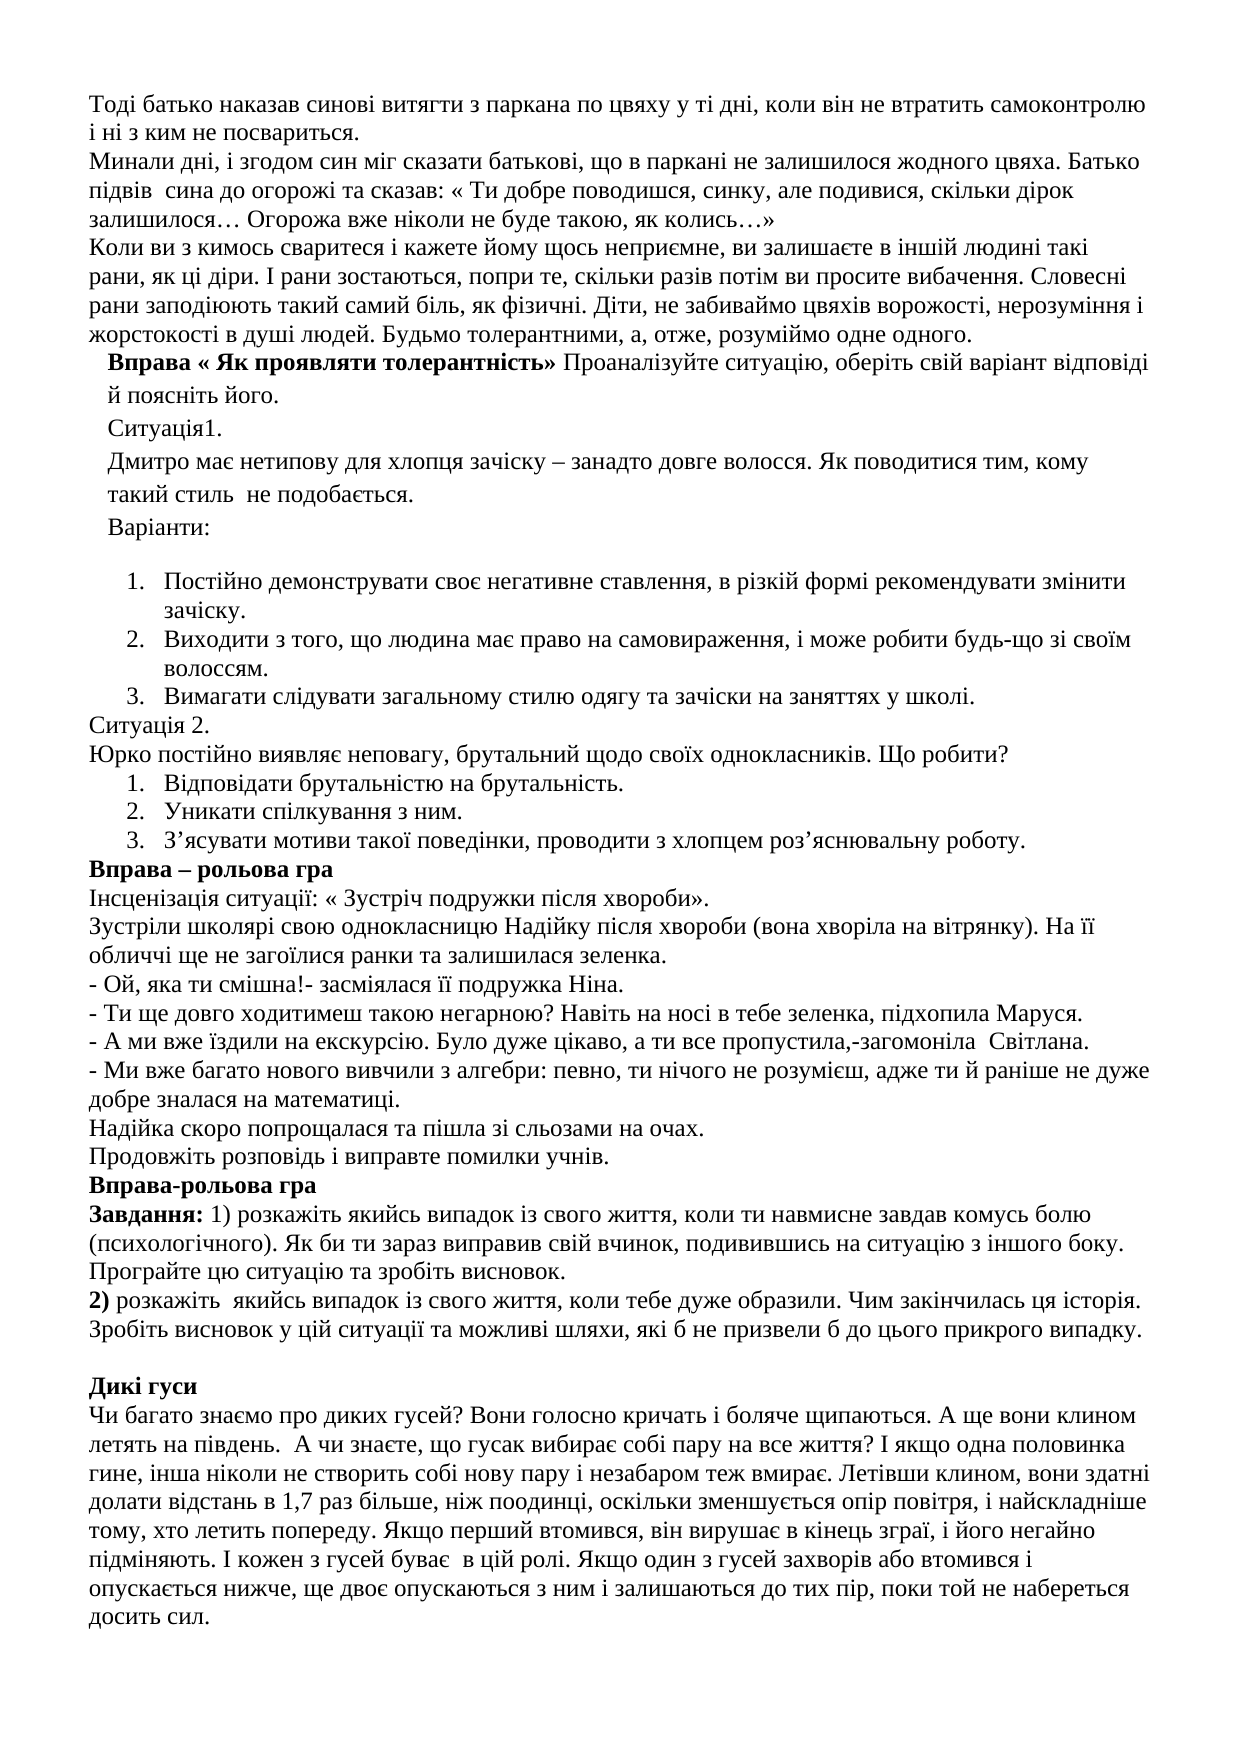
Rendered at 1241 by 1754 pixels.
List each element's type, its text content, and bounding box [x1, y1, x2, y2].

list Виходити з того, що людина має право на самовираження, і може робити будь-що зі своїм волоссям. [126, 624, 1152, 681]
text Вправа « Як проявляти толерантність» Проаналізуйте ситуацію, оберіть свій варіант відповіді й поясніть його. Ситуація1. Дмитро має нетипову для хлопця зачіску – занадто довге волосся. Як поводитися тим, кому такий стиль не подобається. Варіанти: [107, 347, 1152, 541]
list Постійно демонструвати своє негативне ставлення, в різкій формі рекомендувати змінити зачіску. [126, 566, 1152, 624]
list Відповідати брутальністю на брутальність. [126, 768, 1152, 796]
list Уникати спілкування з ним. [126, 796, 1152, 825]
text Вправа-рольова гра Завдання: 1) розкажіть якийсь випадок із свого життя, коли ти навмисне завдав комусь болю (психологічного). Як би ти зараз виправив свій вчинок, подивившись на ситуацію з іншого боку. Програйте цю ситуацію та зробіть висновок. 2) розкажіть якийсь випадок із свого життя, коли тебе дуже образили. Чим закінчилась ця історія. Зробіть висновок у цій ситуації та можливі шляхи, які б не призвели б до цього прикрого випадку. [89, 1170, 1152, 1343]
text Ситуація 2. Юрко постійно виявляє неповагу, брутальний щодо своїх однокласників. Що робити? [89, 710, 1152, 768]
text Коли ви з кимось сваритеся і кажете йому щось неприємне, ви залишаєте в іншій людині такі рани, як ці діри. І рани зостаються, попри те, скільки разів потім ви просите вибачення. Словесні рани заподіюють такий самий біль, як фізичні. Діти, не забиваймо цвяхів ворожості, нерозуміння і жорстокості в душі людей. Будьмо толерантними, а, отже, розуміймо одне одного. [89, 232, 1152, 347]
text Вправа – рольова гра Інсценізація ситуації: « Зустріч подружки після хвороби». Зустріли школярі свою однокласницю Надійку після хвороби (вона хворіла на вітрянку). На її обличчі ще не загоїлися ранки та залишилася зеленка. - Ой, яка ти смішна!- засміялася її подружка Ніна. - Ти ще довго ходитимеш такою негарною? Навіть на носі в тебе зеленка, підхопила Маруся. - А ми вже їздили на екскурсію. Було дуже цікаво, а ти все пропустила,-загомоніла Світлана. - Ми вже багато нового вивчили з алгебри: певно, ти нічого не розумієш, адже ти й раніше не дуже добре зналася на математиці. Надійка скоро попрощалася та пішла зі сльозами на очах. Продовжіть розповідь і виправте помилки учнів. [89, 854, 1152, 1170]
list Вимагати слідувати загальному стилю одягу та зачіски на заняттях у школі. [126, 681, 1152, 710]
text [89, 1371, 1152, 1630]
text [89, 89, 1152, 232]
list З’ясувати мотиви такої поведінки, проводити з хлопцем роз’яснювальну роботу. [126, 825, 1152, 854]
